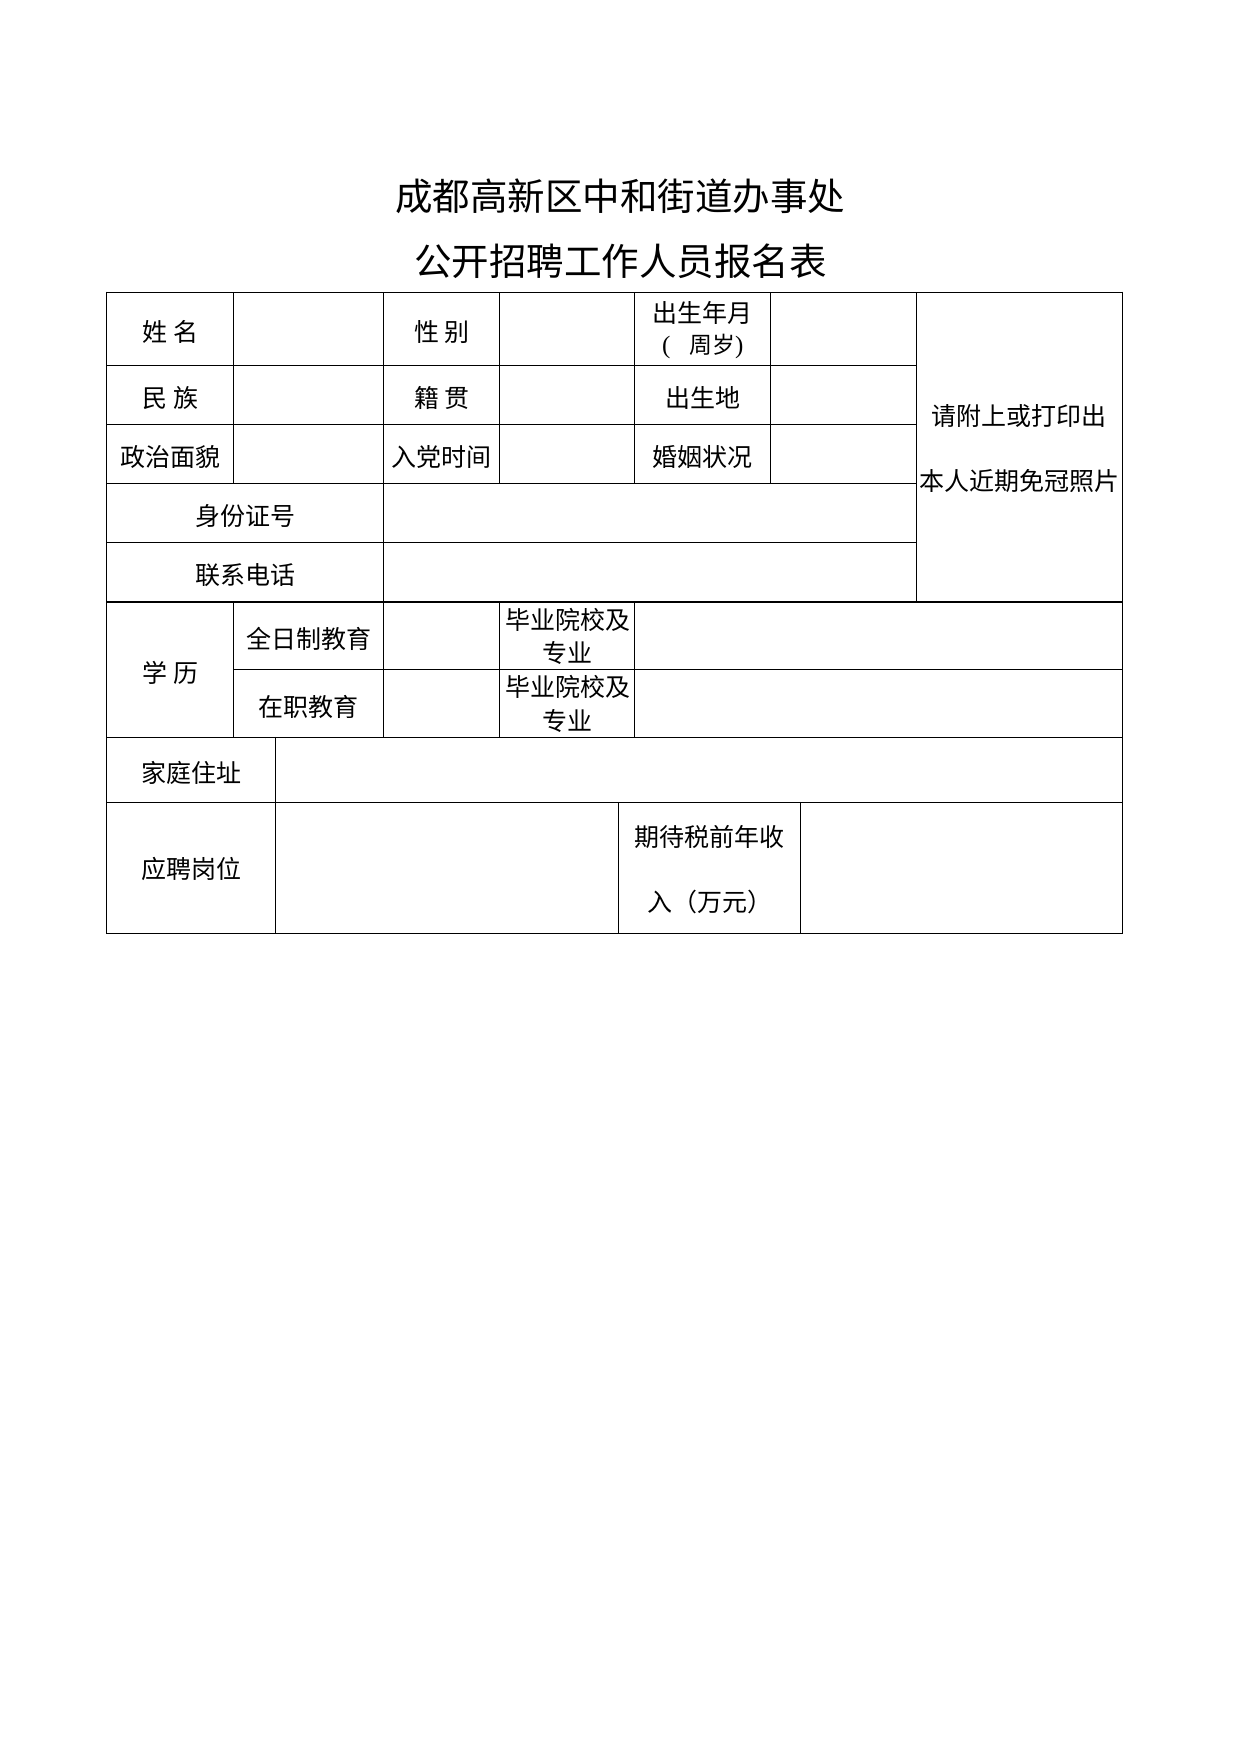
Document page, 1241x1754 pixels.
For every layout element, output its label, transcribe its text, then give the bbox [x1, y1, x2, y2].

text 公开招聘工作人员报名表 [118, 227, 1122, 292]
table_cell 学 历 [107, 603, 233, 737]
table_cell [384, 484, 916, 542]
table_cell 毕业院校及专业 [500, 670, 634, 737]
table_header 出生年月 ( 周岁) [635, 293, 770, 365]
table_cell 入党时间 [384, 425, 499, 483]
table_header [500, 293, 634, 365]
table_header 请附上或打印出 本人近期免冠照片 [917, 293, 1122, 601]
table_cell 婚姻状况 [635, 425, 770, 483]
table_cell 政治面貌 [107, 425, 233, 483]
table_cell 全日制教育 [234, 603, 383, 669]
table_cell [276, 738, 1122, 802]
table_cell 在职教育 [234, 670, 383, 737]
table_header [234, 293, 383, 365]
table_cell 籍 贯 [384, 366, 499, 424]
table_cell [276, 803, 618, 933]
table_cell 联系电话 [107, 543, 383, 601]
table_cell [635, 603, 1122, 669]
table_cell [500, 366, 634, 424]
table_cell [771, 366, 916, 424]
table_cell 应聘岗位 [107, 803, 275, 933]
table_cell [234, 425, 383, 483]
table_cell 期待税前年收入（万元） [619, 803, 800, 933]
table_cell 家庭住址 [107, 738, 275, 802]
table_header [771, 293, 916, 365]
table_cell [801, 803, 1122, 933]
table_cell 出生地 [635, 366, 770, 424]
text 成都高新区中和街道办事处 [118, 162, 1122, 227]
table_cell [234, 366, 383, 424]
table_cell [384, 670, 499, 737]
table_cell [384, 543, 916, 601]
table_header 性 别 [384, 293, 499, 365]
table_cell [500, 425, 634, 483]
table_cell [384, 603, 499, 669]
table_cell 毕业院校及专业 [500, 603, 634, 669]
table_cell [771, 425, 916, 483]
table_cell 身份证号 [107, 484, 383, 542]
table_cell [635, 670, 1122, 737]
table_header 姓 名 [107, 293, 233, 365]
table_cell 民 族 [107, 366, 233, 424]
